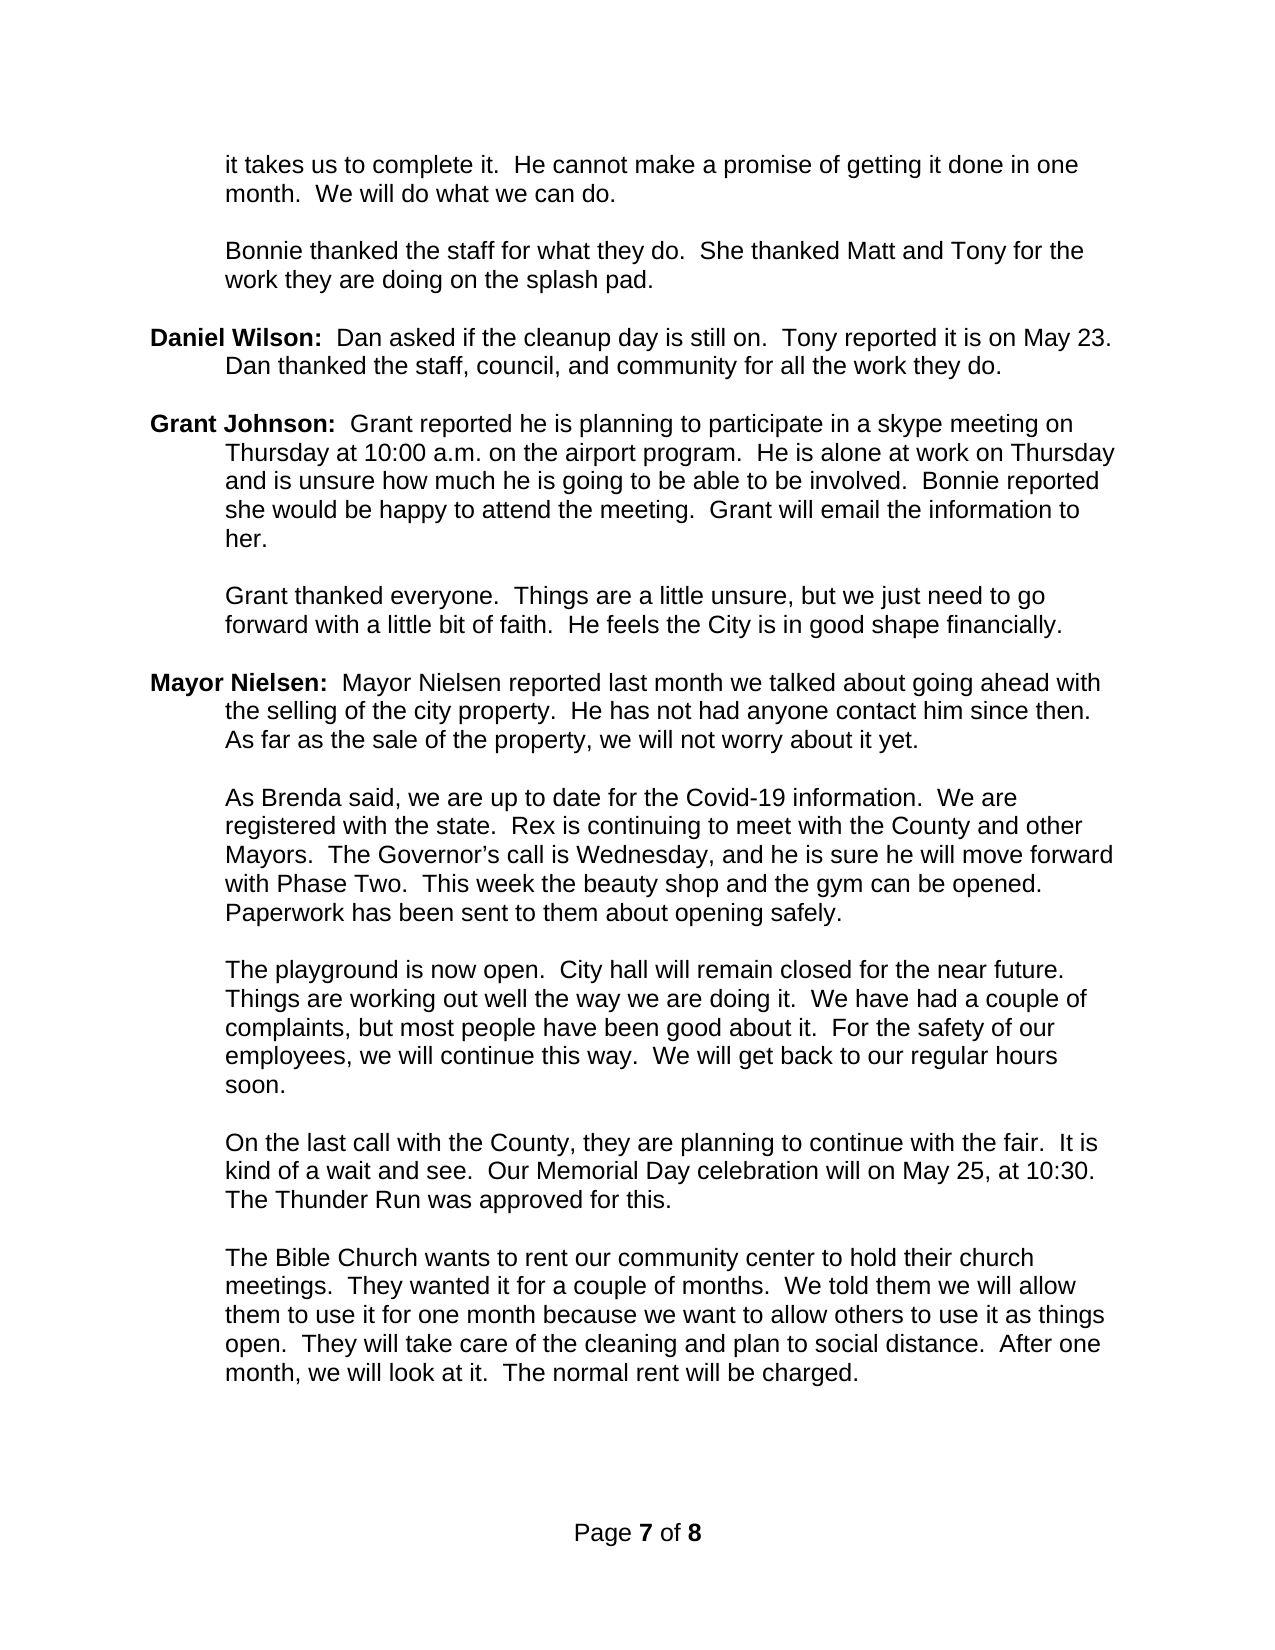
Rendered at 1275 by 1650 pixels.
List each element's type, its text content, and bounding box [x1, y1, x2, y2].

text Bonnie thanked the staff for what they do. She thanked Matt and Tony for the work they are doing on the splash pad. [225, 236, 1125, 294]
text Daniel Wilson: Dan asked if the cleanup day is still on. Tony reported it is on May 23. [150, 322, 1125, 351]
text On the last call with the County, they are planning to continue with the fair. It is kind of a wait and see. Our Memorial Day celebration will on May 25, at 10:30. The Thunder Run was approved for this. [225, 1127, 1125, 1214]
text the selling of the city property. He has not had anyone contact him since then. As far as the sale of the property, we will not worry about it yet. [225, 696, 1125, 754]
text Dan thanked the staff, council, and community for all the work they do. [150, 351, 1125, 380]
text Grant thanked everyone. Things are a little unsure, but we just need to go [150, 581, 1125, 610]
text The playground is now open. City hall will remain closed for the near future. Things are working out well the way we are doing it. We have had a couple of complaints, but most people have been good about it. For the safety of our employees, we will continue this way. We will get back to our regular hours soon. [225, 955, 1125, 1099]
text The Bible Church wants to rent our community center to hold their church meetings. They wanted it for a couple of months. We told them we will allow them to use it for one month because we want to allow others to use it as things open. They will take care of the cleaning and plan to social distance. After one month, we will look at it. The normal rent will be charged. [225, 1242, 1125, 1386]
text forward with a little bit of faith. He feels the City is in good shape financially. [150, 610, 1125, 639]
text Grant Johnson: Grant reported he is planning to participate in a skype meeting on [150, 409, 1125, 437]
text Mayor Nielsen: Mayor Nielsen reported last month we talked about going ahead with [150, 667, 1125, 696]
text Thursday at 10:00 a.m. on the airport program. He is alone at work on Thursday and is unsure how much he is going to be able to be involved. Bonnie reported she would be happy to attend the meeting. Grant will email the information to her. [225, 437, 1125, 552]
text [225, 150, 1125, 207]
text As Brenda said, we are up to date for the Covid-19 information. We are registered with the state. Rex is continuing to meet with the County and other Mayors. The Governor’s call is Wednesday, and he is sure he will move forward with Phase Two. This week the beauty shop and the gym can be opened. Paperwork has been sent to them about opening safely. [225, 782, 1125, 926]
